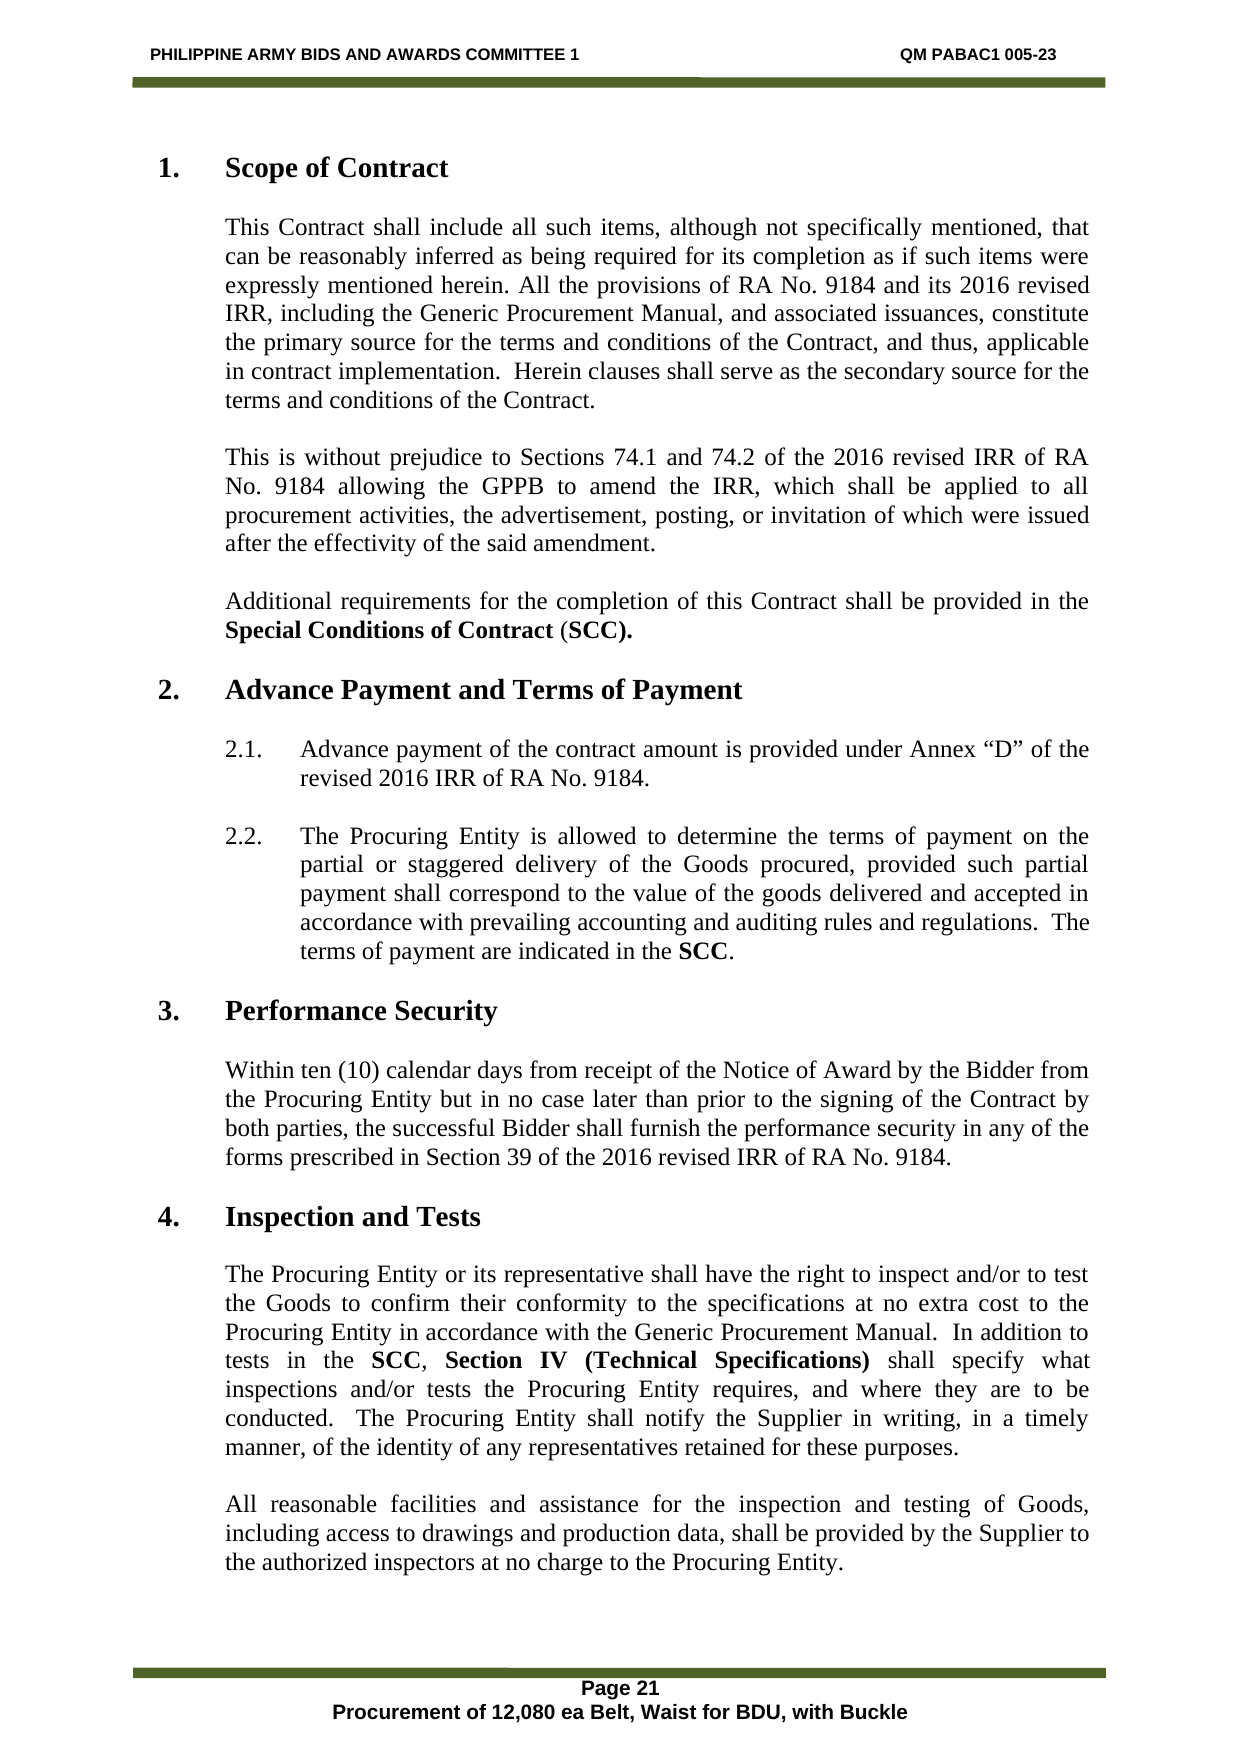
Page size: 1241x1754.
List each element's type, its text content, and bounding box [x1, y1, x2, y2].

text This is without prejudice to Sections 74.1 and 74.2 of the 2016 revised IRR of RA No. 9184 allowing the GPPB to amend the IRR, which shall be applied to all procurement activities, the advertisement, posting, or invitation of which were issued after the effectivity of the said amendment. [225, 442, 1090, 557]
subtitle Performance Security [179, 993, 1090, 1027]
text This Contract shall include all such items, although not specifically mentioned, that can be reasonably inferred as being required for its completion as if such items were expressly mentioned herein. All the provisions of RA No. 9184 and its 2016 revised IRR, including the Generic Procurement Manual, and associated issuances, constitute the primary source for the terms and conditions of the Contract, and thus, applicable in contract implementation. Herein clauses shall serve as the secondary source for the terms and conditions of the Contract. [225, 212, 1090, 413]
subtitle Advance Payment and Terms of Payment [179, 672, 1090, 706]
subtitle Scope of Contract [179, 150, 1090, 183]
list Advance payment of the contract amount is provided under Annex “D” of the revised 2016 IRR of RA No. 9184. [262, 734, 1090, 792]
subtitle Inspection and Tests [179, 1199, 1090, 1233]
text Additional requirements for the completion of this Contract shall be provided in the Special Conditions of Contract (SCC). [225, 586, 1090, 643]
list The Procuring Entity is allowed to determine the terms of payment on the partial or staggered delivery of the Goods procured, provided such partial payment shall correspond to the value of the goods delivered and accepted in accordance with prevailing accounting and auditing rules and regulations. The terms of payment are indicated in the SCC. [262, 821, 1090, 964]
text All reasonable facilities and assistance for the inspection and testing of Goods, including access to drawings and production data, shall be provided by the Supplier to the authorized inspectors at no charge to the Procuring Entity. [225, 1489, 1090, 1576]
text Within ten (10) calendar days from receipt of the Notice of Award by the Bidder from the Procuring Entity but in no case later than prior to the signing of the Contract by both parties, the successful Bidder shall furnish the performance security in any of the forms prescribed in Section 39 of the 2016 revised IRR of RA No. 9184. [225, 1056, 1090, 1171]
text The Procuring Entity or its representative shall have the right to inspect and/or to test the Goods to confirm their conformity to the specifications at no extra cost to the Procuring Entity in accordance with the Generic Procurement Manual. In addition to tests in the SCC, Section IV (Technical Specifications) shall specify what inspections and/or tests the Procuring Entity requires, and where they are to be conducted. The Procuring Entity shall notify the Supplier in writing, in a timely manner, of the identity of any representatives retained for these purposes. [225, 1259, 1090, 1461]
